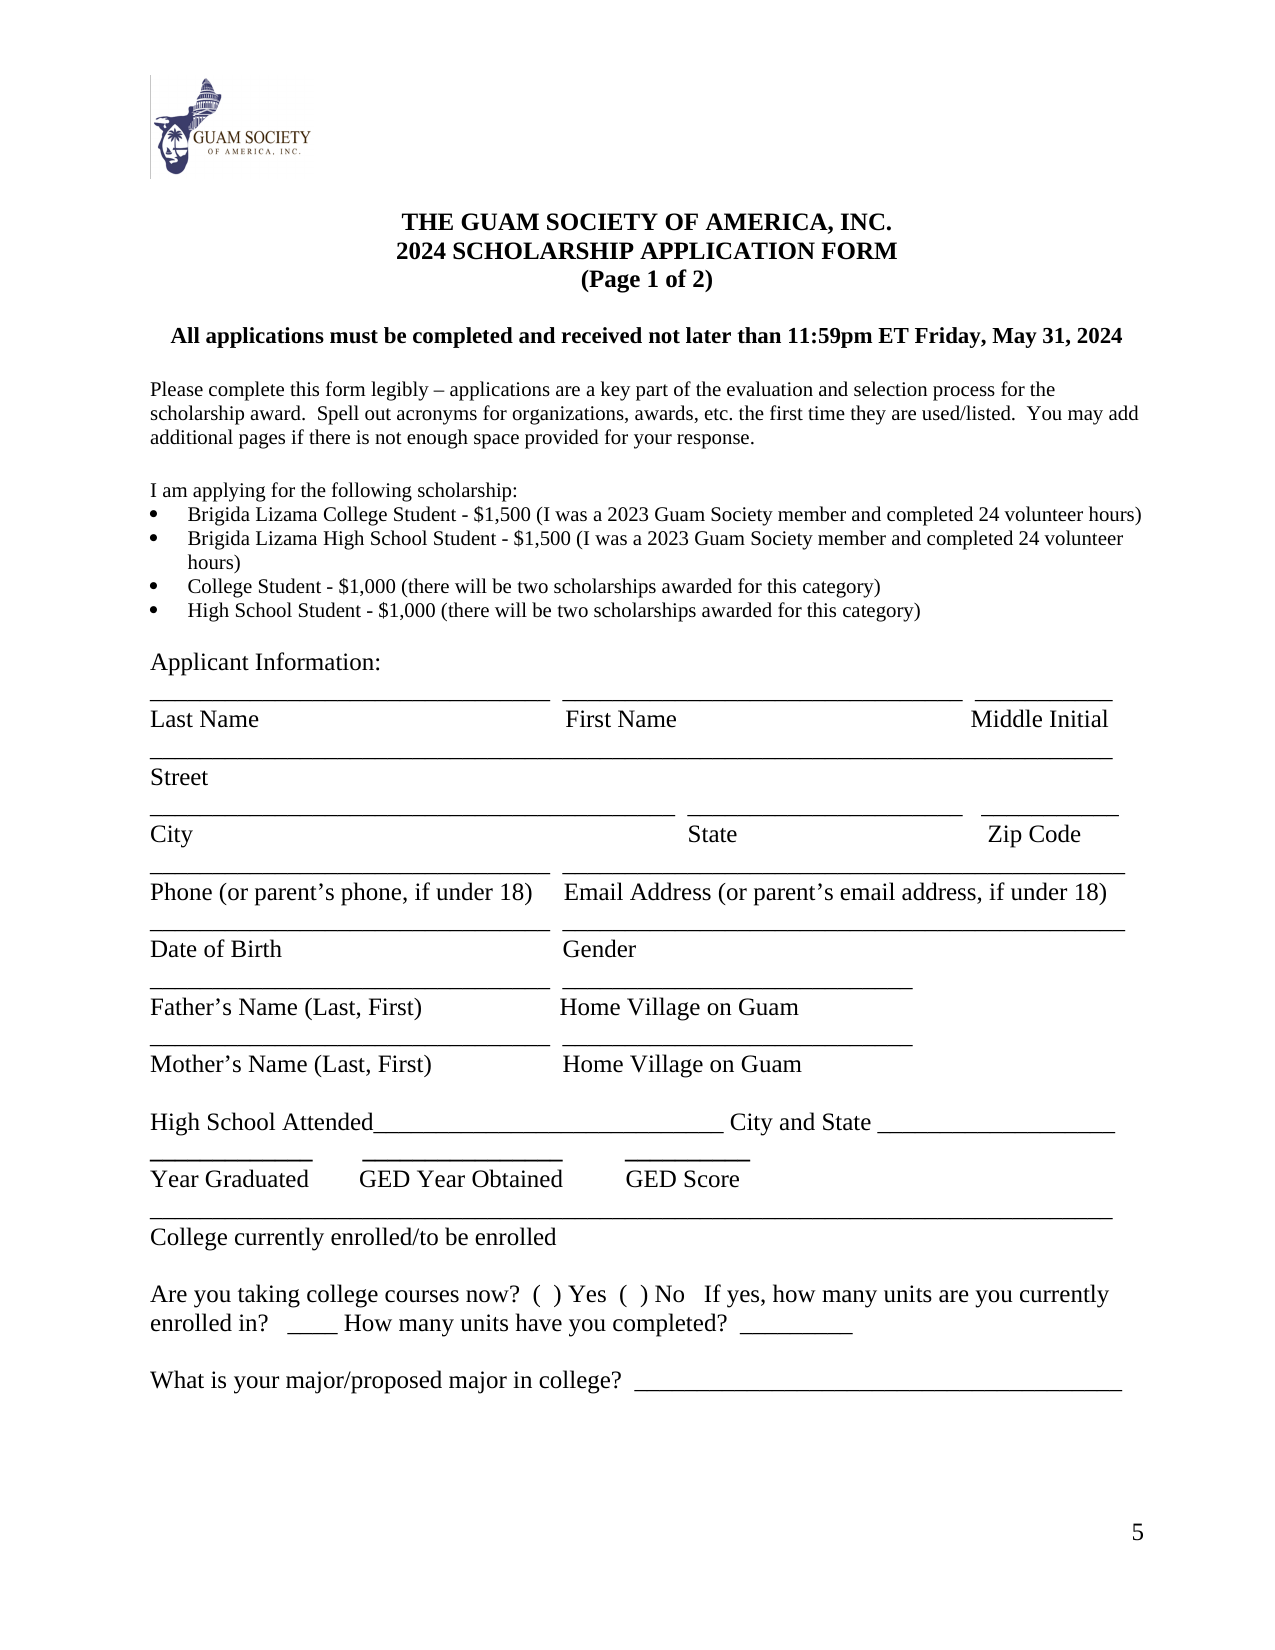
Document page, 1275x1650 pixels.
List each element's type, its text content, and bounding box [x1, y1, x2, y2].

text Mother’s Name (Last, First) Home Village on Guam [150, 1049, 1144, 1078]
text _____________ ________________ __________ [150, 1135, 1144, 1164]
text ________________________________ ____________________________ [150, 963, 1144, 992]
text Street [150, 762, 1144, 790]
text _____________________________________________________________________________ [150, 733, 1144, 762]
text High School Attended____________________________ City and State ___________________ [150, 1107, 1144, 1135]
text All applications must be completed and received not later than 11:59pm ET Friday, May 31, 2024 [150, 293, 1144, 377]
text ________________________________ ____________________________ [150, 1020, 1144, 1049]
text City State Zip Code [150, 819, 1144, 848]
text Father’s Name (Last, First) Home Village on Guam [150, 992, 1144, 1020]
list High School Student - $1,000 (there will be two scholarships awarded for this category) [150, 598, 1144, 622]
text Year Graduated GED Year Obtained GED Score [150, 1164, 1144, 1193]
text ________________________________ _____________________________________________ [150, 905, 1144, 934]
list Brigida Lizama High School Student - $1,500 (I was a 2023 Guam Society member and completed 24 volunteer hours) [150, 526, 1144, 574]
text __________________________________________ ______________________ ___________ [150, 790, 1144, 819]
text _____________________________________________________________________________ [150, 1193, 1144, 1222]
text 2024 SCHOLARSHIP APPLICATION FORM [150, 236, 1144, 264]
text What is your major/proposed major in college? _______________________________________ [150, 1365, 1144, 1394]
text Date of Birth Gender [150, 934, 1144, 963]
list Brigida Lizama College Student - $1,500 (I was a 2023 Guam Society member and completed 24 volunteer hours) [150, 502, 1144, 526]
text College currently enrolled/to be enrolled [150, 1222, 1144, 1250]
text Are you taking college courses now? ( ) Yes ( ) No If yes, how many units are you currently enrolled in? ____ How many units have you completed? _________ [150, 1279, 1144, 1337]
list College Student - $1,000 (there will be two scholarships awarded for this category) [150, 574, 1144, 598]
text (Page 1 of 2) [150, 264, 1144, 293]
text ________________________________ ________________________________ ___________ [150, 675, 1144, 704]
text Last Name First Name Middle Initial [150, 704, 1144, 733]
text THE GUAM SOCIETY OF AMERICA, INC. [150, 207, 1144, 236]
text I am applying for the following scholarship: [150, 478, 1144, 502]
text ________________________________ _____________________________________________ [150, 848, 1144, 877]
text Please complete this form legibly – applications are a key part of the evaluation and selection process for the scholarship award. Spell out acronyms for organizations, awards, etc. the first time they are used/listed. You may add additional pages if there is not enough space provided for your response. [150, 377, 1144, 449]
picture [150, 75, 314, 179]
text Applicant Information: [150, 647, 1144, 675]
text Phone (or parent’s phone, if under 18) Email Address (or parent’s email address, if under 18) [150, 877, 1144, 905]
